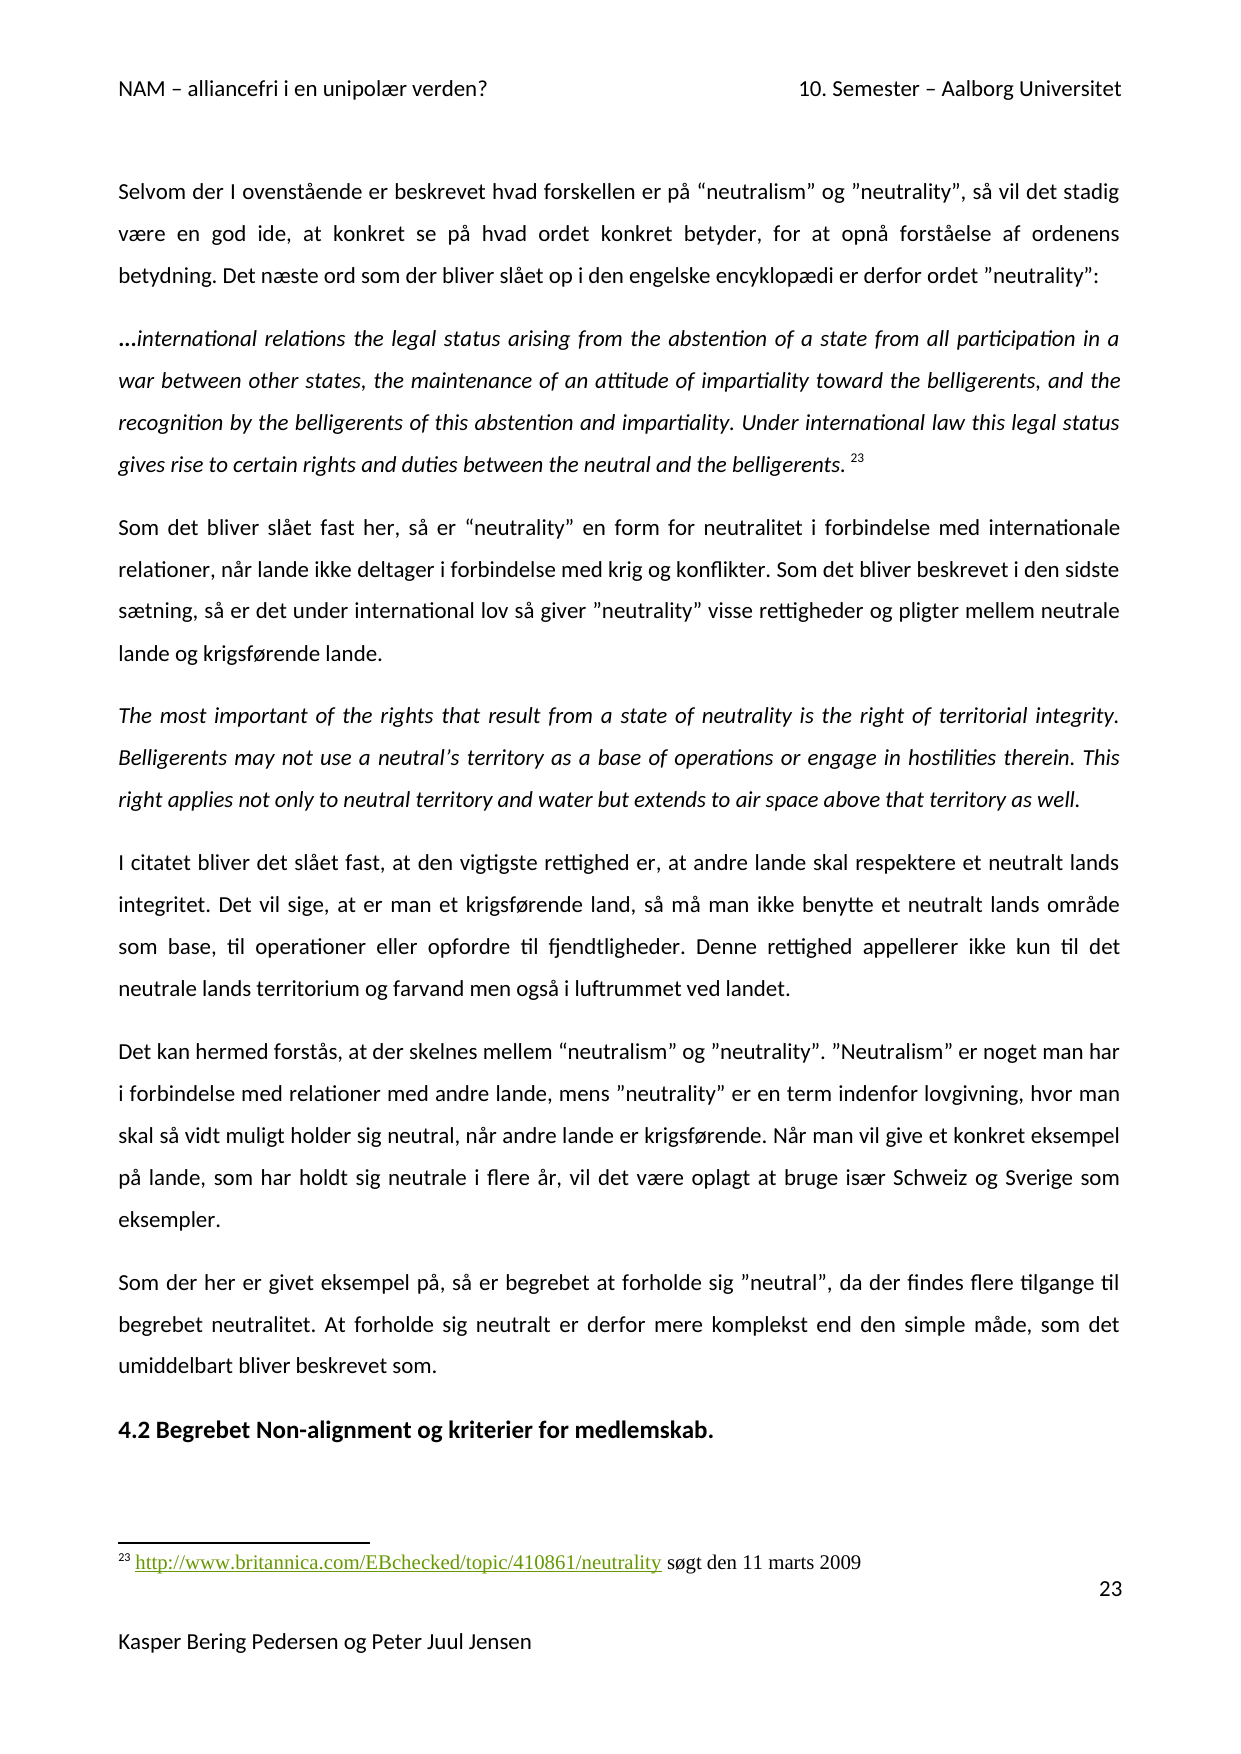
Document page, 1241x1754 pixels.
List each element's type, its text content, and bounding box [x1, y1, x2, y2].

text 4.2 Begrebet Non-alignment og kriterier for medlemskab. [118, 1414, 1122, 1445]
text Det kan hermed forstås, at der skelnes mellem “neutralism” og ”neutrality”. ”Neutralism” er noget man har i forbindelse med relationer med andre lande, mens ”neutrality” er en term indenfor lovgivning, hvor man skal så vidt muligt holder sig neutral, når andre lande er krigsførende. Når man vil give et konkret eksempel på lande, som har holdt sig neutrale i flere år, vil det være oplagt at bruge især Schweiz og Sverige som eksempler. [118, 1037, 1122, 1233]
text Selvom der I ovenstående er beskrevet hvad forskellen er på “neutralism” og ”neutrality”, så vil det stadig være en god ide, at konkret se på hvad ordet konkret betyder, for at opnå forståelse af ordenens betydning. Det næste ord som der bliver slået op i den engelske encyklopædi er derfor ordet ”neutrality”: [118, 177, 1122, 289]
text Som det bliver slået fast her, så er “neutrality” en form for neutralitet i forbindelse med internationale relationer, når lande ikke deltager i forbindelse med krig og konflikter. Som det bliver beskrevet i den sidste sætning, så er det under international lov så giver ”neutrality” visse rettigheder og pligter mellem neutrale lande og krigsførende lande. [118, 513, 1122, 667]
text The most important of the rights that result from a state of neutrality is the right of territorial integrity. Belligerents may not use a neutral’s territory as a base of operations or engage in hostilities therein. This right applies not only to neutral territory and water but extends to air space above that territory as well. [118, 701, 1122, 813]
text Som der her er givet eksempel på, så er begrebet at forholde sig ”neutral”, da der findes flere tilgange til begrebet neutralitet. At forholde sig neutralt er derfor mere komplekst end den simple måde, som det umiddelbart bliver beskrevet som. [118, 1268, 1122, 1380]
text ...international relations the legal status arising from the abstention of a state from all participation in a war between other states, the maintenance of an attitude of impartiality toward the belligerents, and the recognition by the belligerents of this abstention and impartiality. Under international law this legal status gives rise to certain rights and duties between the neutral and the belligerents. [118, 324, 1122, 478]
text I citatet bliver det slået fast, at den vigtigste rettighed er, at andre lande skal respektere et neutralt lands integritet. Det vil sige, at er man et krigsførende land, så må man ikke benytte et neutralt lands område som base, til operationer eller opfordre til fjendtligheder. Denne rettighed appellerer ikke kun til det neutrale lands territorium og farvand men også i luftrummet ved landet. [118, 848, 1122, 1002]
